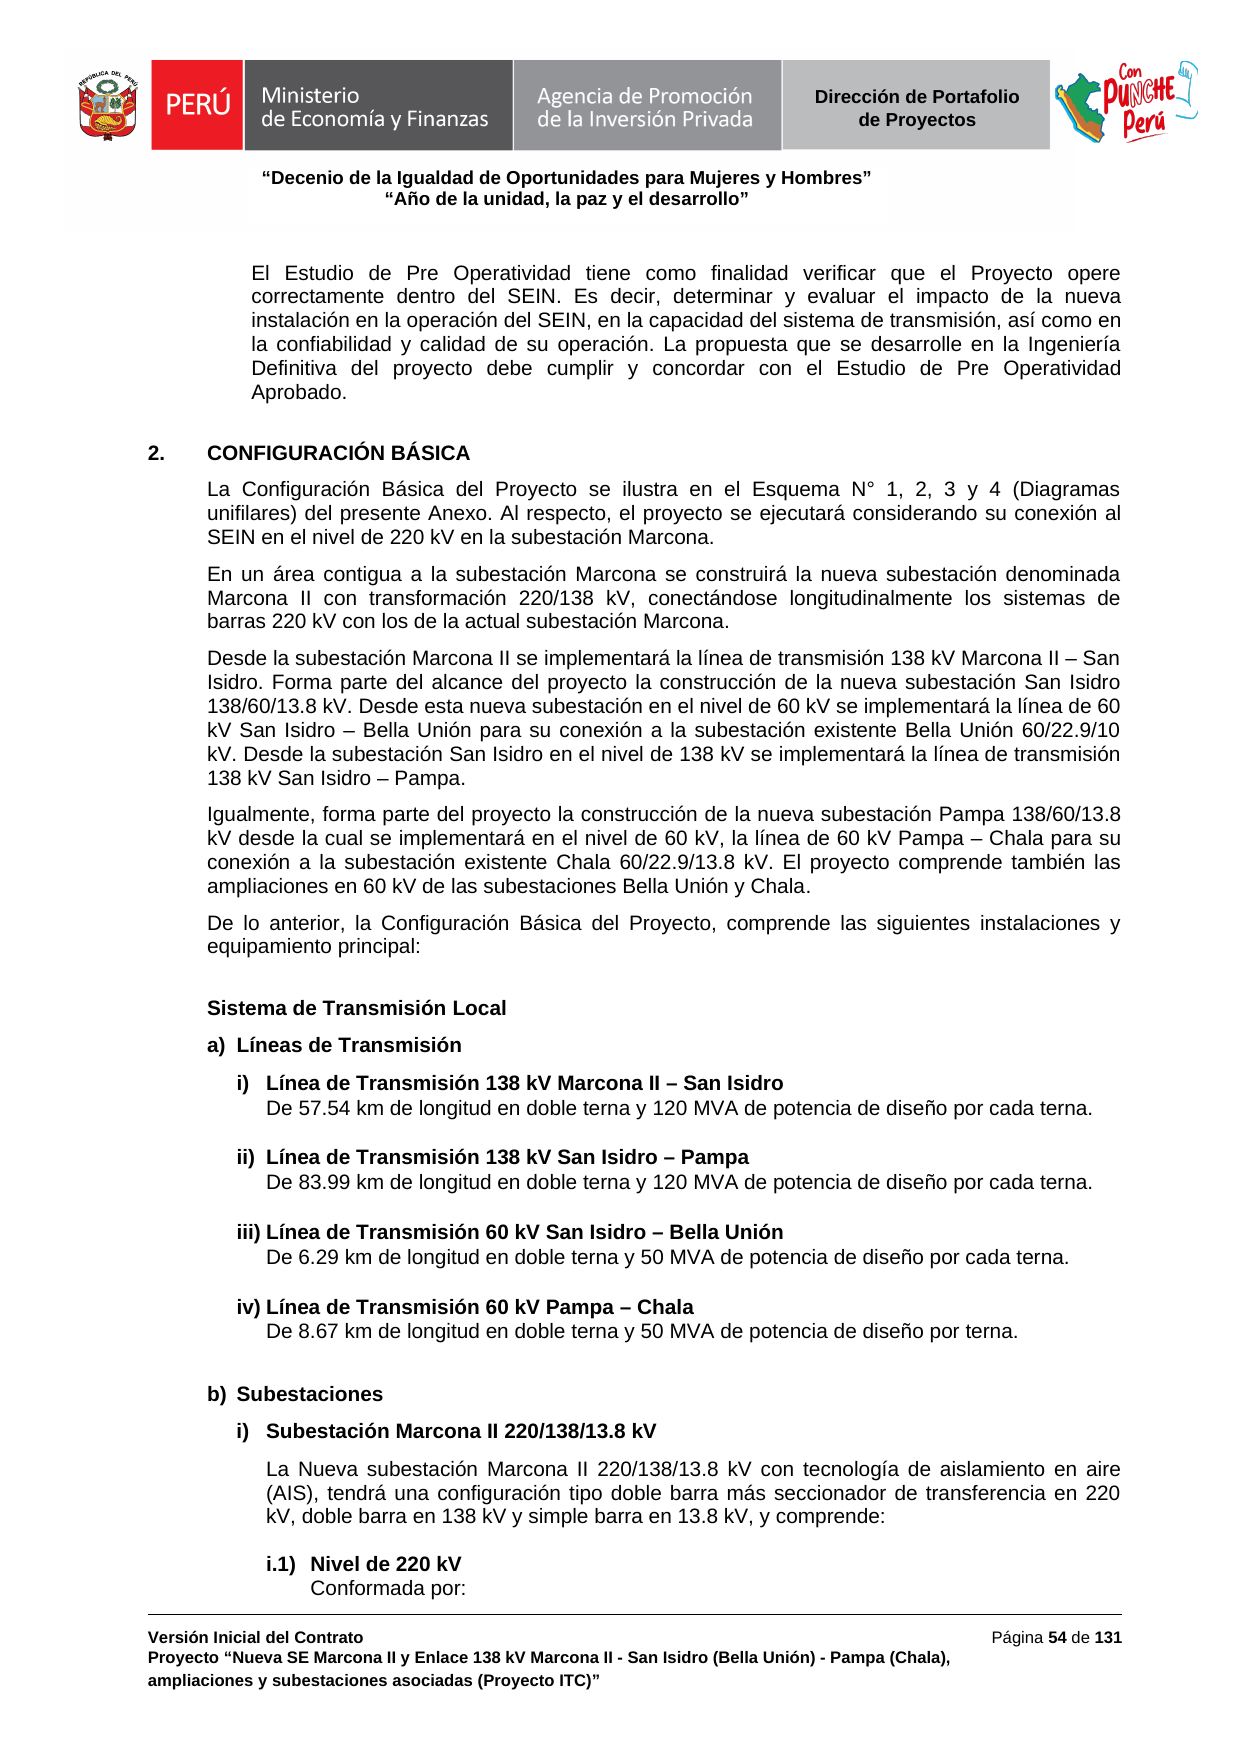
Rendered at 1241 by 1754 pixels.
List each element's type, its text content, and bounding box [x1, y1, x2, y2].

picture [64, 49, 1198, 232]
text La Nueva subestación Marcona II 220/138/13.8 kV con tecnología de aislamiento en aire (AIS), tendrá una configuración tipo doble barra más seccionador de transferencia en 220 kV, doble barra en 138 kV y simple barra en 13.8 kV, y comprende: [266, 1456, 1122, 1528]
list De 57.54 km de longitud en doble terna y 120 MVA de potencia de diseño por cada terna. [266, 1095, 1122, 1119]
list Sistema de Transmisión Local [207, 996, 1122, 1019]
list Línea de Transmisión 60 kV Pampa – Chala [236, 1294, 1122, 1318]
text i.1) Nivel de 220 kV [266, 1552, 1122, 1576]
list Línea de Transmisión 138 kV San Isidro – Pampa [236, 1145, 1122, 1169]
text Desde la subestación Marcona II se implementará la línea de transmisión 138 kV Marcona II – San Isidro. Forma parte del alcance del proyecto la construcción de la nueva subestación San Isidro 138/60/13.8 kV. Desde esta nueva subestación en el nivel de 60 kV se implementará la línea de 60 kV San Isidro – Bella Unión para su conexión a la subestación existente Bella Unión 60/22.9/10 kV. Desde la subestación San Isidro en el nivel de 138 kV se implementará la línea de transmisión 138 kV San Isidro – Pampa. [207, 646, 1122, 789]
list Líneas de Transmisión [207, 1033, 1122, 1057]
text El Estudio de Pre Operatividad tiene como finalidad verificar que el Proyecto opere correctamente dentro del SEIN. Es decir, determinar y evaluar el impacto de la nueva instalación en la operación del SEIN, en la capacidad del sistema de transmisión, así como en la confiabilidad y calidad de su operación. La propuesta que se desarrolle en la Ingeniería Definitiva del proyecto debe cumplir y concordar con el Estudio de Pre Operatividad Aprobado. [251, 260, 1122, 404]
text Conformada por: [266, 1576, 1122, 1600]
text La Configuración Básica del Proyecto se ilustra en el Esquema N° 1, 2, 3 y 4 (Diagramas unifilares) del presente Anexo. Al respecto, el proyecto se ejecutará considerando su conexión al SEIN en el nivel de 220 kV en la subestación Marcona. [207, 477, 1122, 549]
text En un área contigua a la subestación Marcona se construirá la nueva subestación denominada Marcona II con transformación 220/138 kV, conectándose longitudinalmente los sistemas de barras 220 kV con los de la actual subestación Marcona. [207, 561, 1122, 633]
picture [1076, 132, 1091, 142]
list Línea de Transmisión 60 kV San Isidro – Bella Unión [236, 1220, 1122, 1244]
list De 6.29 km de longitud en doble terna y 50 MVA de potencia de diseño por cada terna. [266, 1245, 1122, 1269]
list Subestación Marcona II 220/138/13.8 kV [236, 1419, 1122, 1443]
text Igualmente, forma parte del proyecto la construcción de la nueva subestación Pampa 138/60/13.8 kV desde la cual se implementará en el nivel de 60 kV, la línea de 60 kV Pampa – Chala para su conexión a la subestación existente Chala 60/22.9/13.8 kV. El proyecto comprende también las ampliaciones en 60 kV de las subestaciones Bella Unión y Chala. [207, 802, 1122, 898]
list Subestaciones [207, 1382, 1122, 1406]
text De lo anterior, la Configuración Básica del Proyecto, comprende las siguientes instalaciones y equipamiento principal: [207, 910, 1122, 958]
list Línea de Transmisión 138 kV Marcona II – San Isidro [236, 1070, 1122, 1094]
list CONFIGURACIÓN BÁSICA [148, 441, 1122, 464]
list De 83.99 km de longitud en doble terna y 120 MVA de potencia de diseño por cada terna. [266, 1170, 1122, 1194]
list De 8.67 km de longitud en doble terna y 50 MVA de potencia de diseño por terna. [266, 1319, 1122, 1343]
